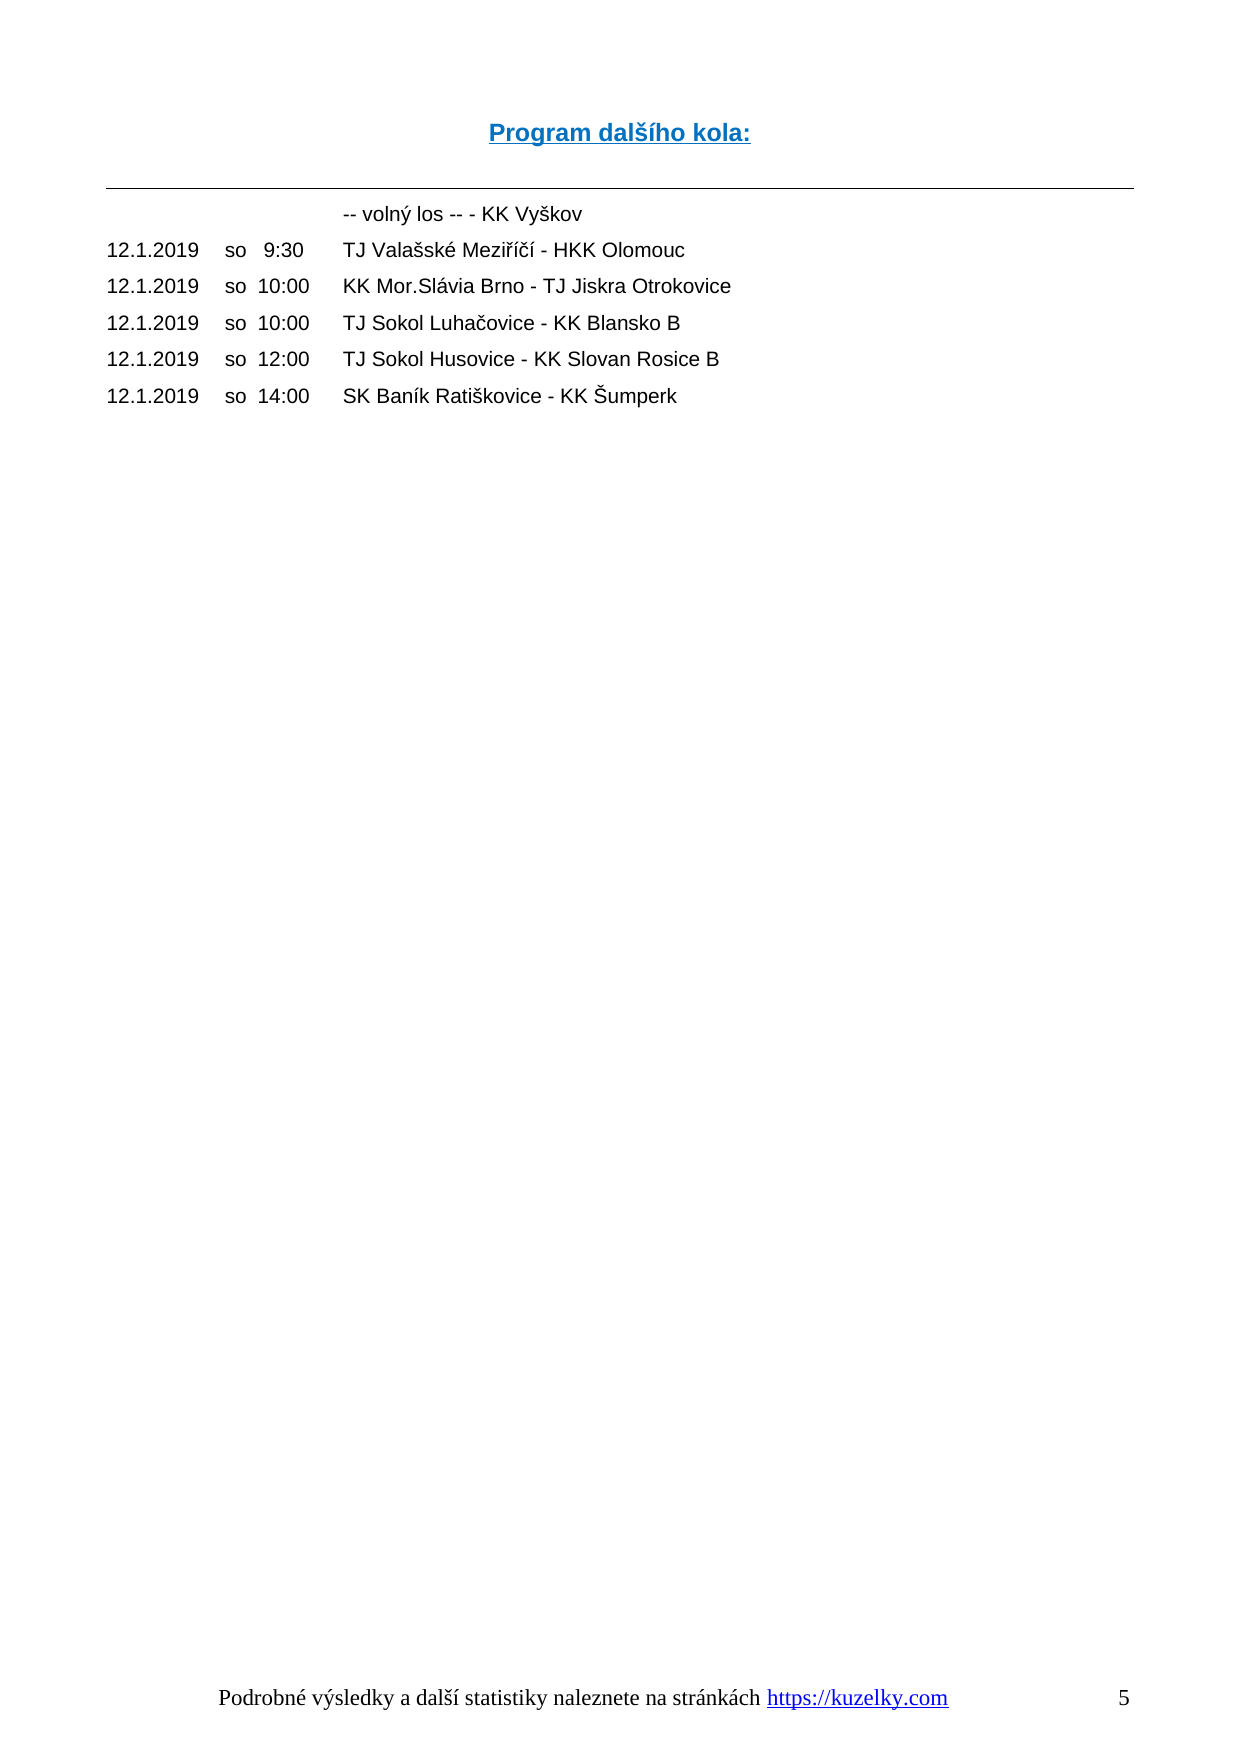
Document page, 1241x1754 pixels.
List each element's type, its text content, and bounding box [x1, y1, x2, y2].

text -- volný los -- - KK Vyškov [106, 201, 1134, 225]
text 12.1.2019 so 14:00 SK Baník Ratiškovice - KK Šumperk [106, 384, 1134, 408]
text Program dalšího kola: [94, 118, 1145, 147]
text 12.1.2019 so 10:00 TJ Sokol Luhačovice - KK Blansko B [106, 311, 1134, 335]
text 12.1.2019 so 10:00 KK Mor.Slávia Brno - TJ Jiskra Otrokovice [106, 274, 1134, 298]
text 12.1.2019 so 9:30 TJ Valašské Meziříčí - HKK Olomouc [106, 238, 1134, 262]
text 12.1.2019 so 12:00 TJ Sokol Husovice - KK Slovan Rosice B [106, 347, 1134, 371]
